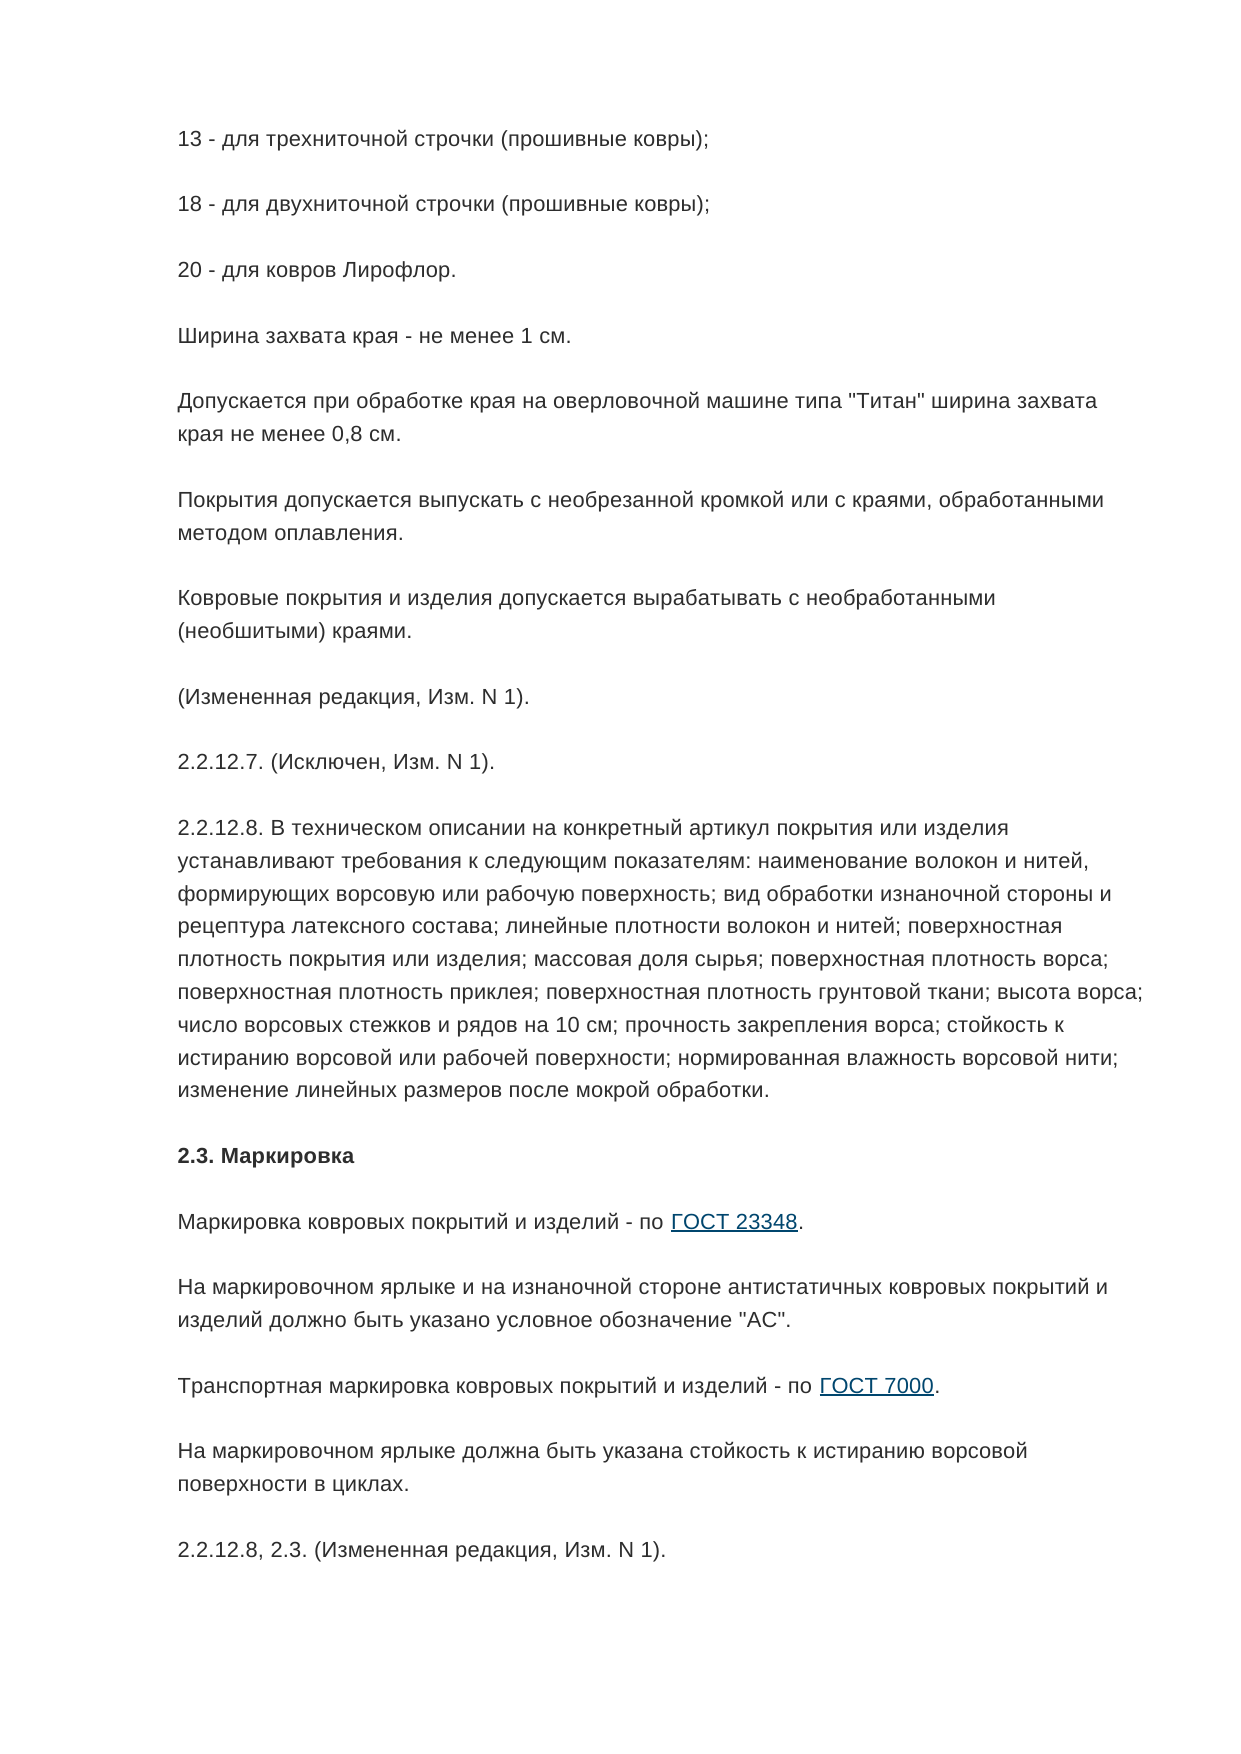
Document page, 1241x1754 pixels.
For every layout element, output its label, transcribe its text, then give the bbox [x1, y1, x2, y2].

text 2.2.12.8. В техническом описании на конкретный артикул покрытия или изделия устанавливают требования к следующим показателям: наименование волокон и нитей, формирующих ворсовую или рабочую поверхность; вид обработки изнаночной стороны и рецептура латексного состава; линейные плотности волокон и нитей; поверхностная плотность покрытия или изделия; массовая доля сырья; поверхностная плотность ворса; поверхностная плотность приклея; поверхностная плотность грунтовой ткани; высота ворса; число ворсовых стежков и рядов на 10 см; прочность закрепления ворса; стойкость к истиранию ворсовой или рабочей поверхности; нормированная влажность ворсовой нити; изменение линейных размеров после мокрой обработки. [177, 807, 1152, 1135]
text 2.3. Маркировка Маркировка ковровых покрытий и изделий - по ГОСТ 23348. На маркировочном ярлыке и на изнаночной стороне антистатичных ковровых покрытий и изделий должно быть указано условное обозначение "АС". Транспортная маркировка ковровых покрытий и изделий - по ГОСТ 7000. На маркировочном ярлыке должна быть указана стойкость к истиранию ворсовой поверхности в циклах. [177, 1135, 1152, 1529]
text 2.2.12.7. (Исключен, Изм. N 1). [177, 742, 1152, 807]
text 13 - для трехниточной строчки (прошивные ковры); [177, 118, 1152, 184]
text 18 - для двухниточной строчки (прошивные ковры); [177, 184, 1152, 249]
text 20 - для ковров Лирофлор. Ширина захвата края - не менее 1 см. Допускается при обработке края на оверловочной машине типа "Титан" ширина захвата края не менее 0,8 см. Покрытия допускается выпускать с необрезанной кромкой или с краями, обработанными методом оплавления. Ковровые покрытия и изделия допускается вырабатывать с необработанными (необшитыми) краями. (Измененная редакция, Изм. N 1). [177, 249, 1152, 742]
text 2.2.12.8, 2.3. (Измененная редакция, Изм. N 1). [177, 1529, 1152, 1595]
